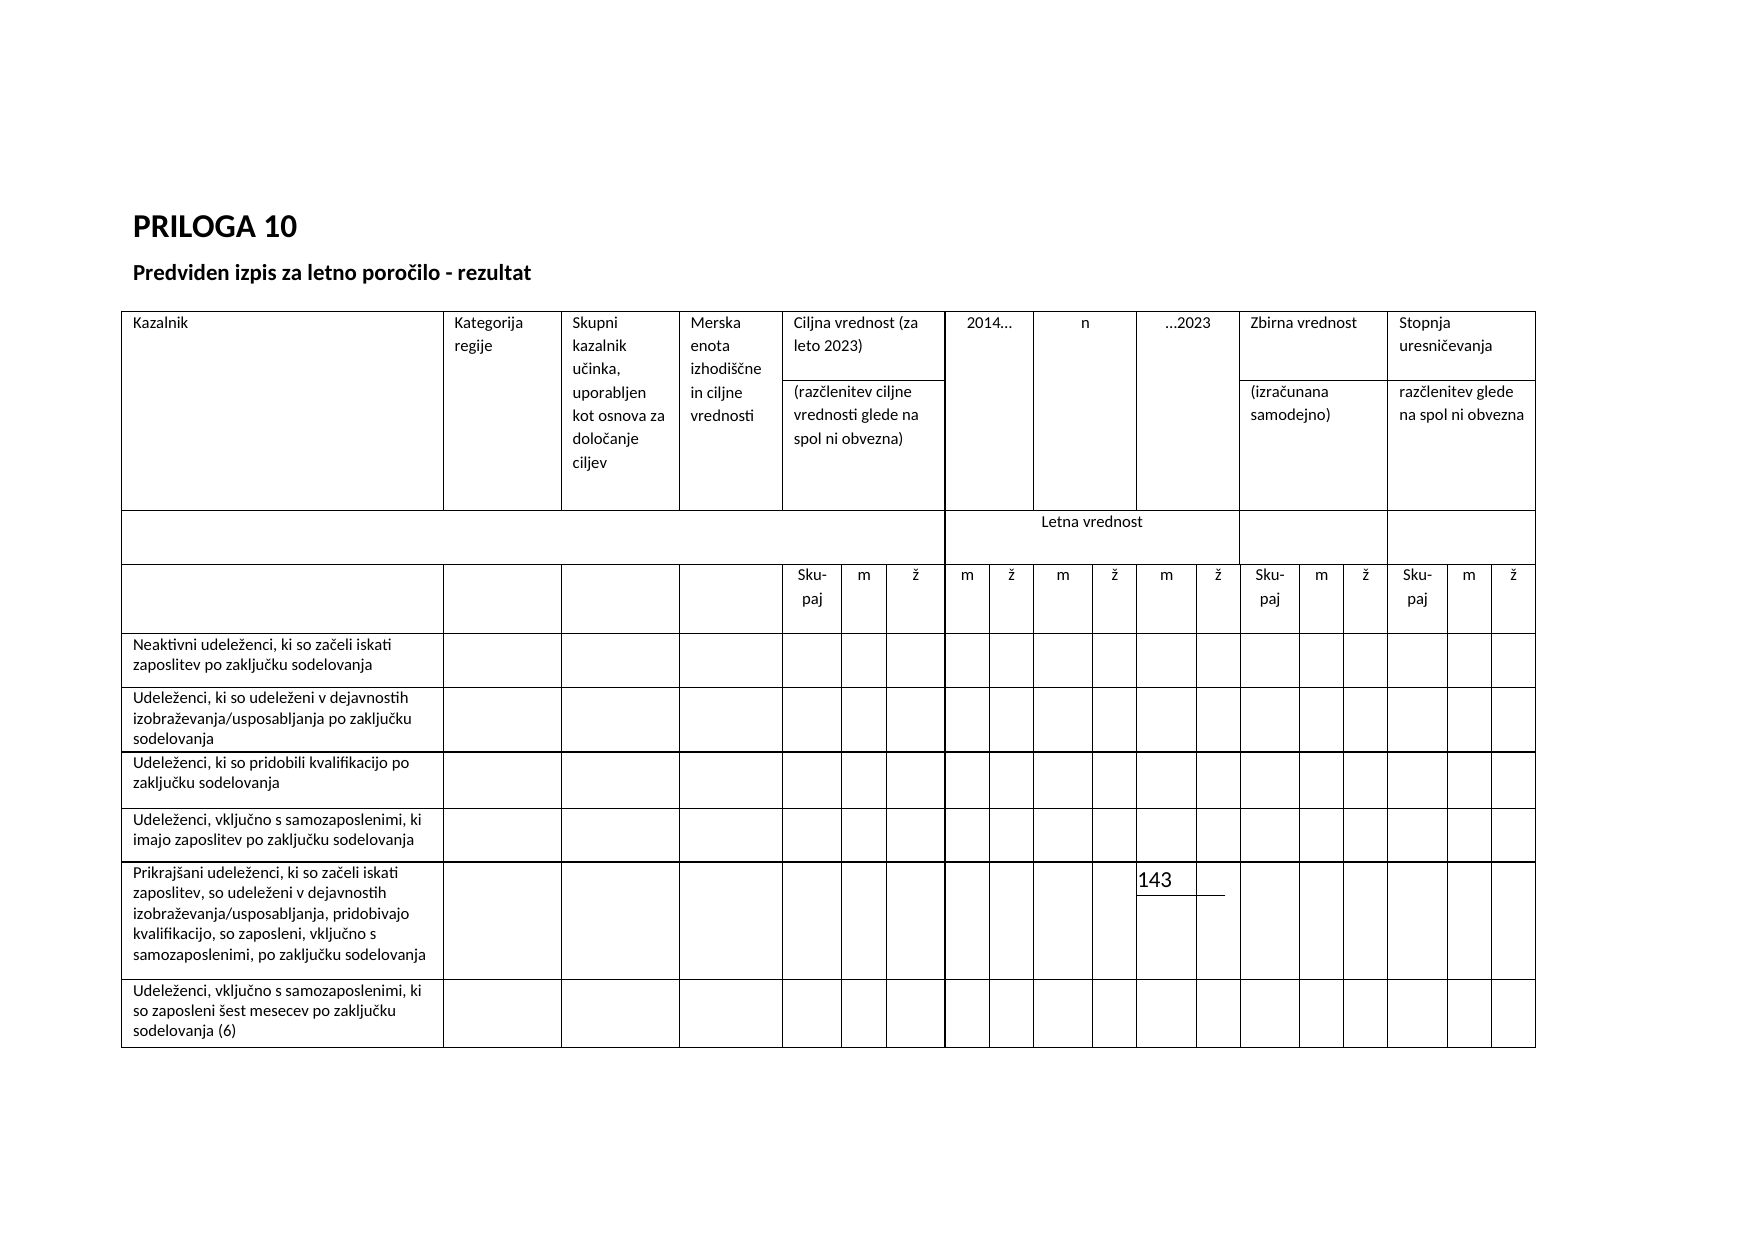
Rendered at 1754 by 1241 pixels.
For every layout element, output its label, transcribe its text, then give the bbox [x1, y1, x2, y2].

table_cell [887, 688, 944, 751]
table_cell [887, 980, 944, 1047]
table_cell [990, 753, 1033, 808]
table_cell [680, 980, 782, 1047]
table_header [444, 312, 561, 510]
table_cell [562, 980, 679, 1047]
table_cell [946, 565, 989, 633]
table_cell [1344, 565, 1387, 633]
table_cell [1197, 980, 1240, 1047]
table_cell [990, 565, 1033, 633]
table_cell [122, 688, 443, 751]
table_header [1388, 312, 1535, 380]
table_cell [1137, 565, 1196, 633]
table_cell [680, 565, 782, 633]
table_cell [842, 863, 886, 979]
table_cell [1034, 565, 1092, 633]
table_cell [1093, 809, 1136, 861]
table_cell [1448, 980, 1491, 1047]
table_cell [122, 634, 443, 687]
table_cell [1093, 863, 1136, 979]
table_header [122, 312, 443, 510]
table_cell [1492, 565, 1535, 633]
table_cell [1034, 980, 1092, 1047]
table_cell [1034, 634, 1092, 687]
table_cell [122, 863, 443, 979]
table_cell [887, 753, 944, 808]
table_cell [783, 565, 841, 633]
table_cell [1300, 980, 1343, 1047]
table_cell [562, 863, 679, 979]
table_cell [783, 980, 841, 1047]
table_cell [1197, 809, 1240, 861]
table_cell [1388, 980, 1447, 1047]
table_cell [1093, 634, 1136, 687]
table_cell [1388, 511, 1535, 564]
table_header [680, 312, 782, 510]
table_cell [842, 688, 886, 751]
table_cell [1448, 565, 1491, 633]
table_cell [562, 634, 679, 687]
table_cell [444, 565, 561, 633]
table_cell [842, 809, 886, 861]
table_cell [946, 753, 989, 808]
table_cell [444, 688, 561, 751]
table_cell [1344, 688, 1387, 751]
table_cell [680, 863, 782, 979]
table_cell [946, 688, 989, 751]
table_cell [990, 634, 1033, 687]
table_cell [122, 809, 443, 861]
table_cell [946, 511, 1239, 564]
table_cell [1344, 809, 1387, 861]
text Predviden izpis za letno poročilo - rezultat [133, 258, 1606, 286]
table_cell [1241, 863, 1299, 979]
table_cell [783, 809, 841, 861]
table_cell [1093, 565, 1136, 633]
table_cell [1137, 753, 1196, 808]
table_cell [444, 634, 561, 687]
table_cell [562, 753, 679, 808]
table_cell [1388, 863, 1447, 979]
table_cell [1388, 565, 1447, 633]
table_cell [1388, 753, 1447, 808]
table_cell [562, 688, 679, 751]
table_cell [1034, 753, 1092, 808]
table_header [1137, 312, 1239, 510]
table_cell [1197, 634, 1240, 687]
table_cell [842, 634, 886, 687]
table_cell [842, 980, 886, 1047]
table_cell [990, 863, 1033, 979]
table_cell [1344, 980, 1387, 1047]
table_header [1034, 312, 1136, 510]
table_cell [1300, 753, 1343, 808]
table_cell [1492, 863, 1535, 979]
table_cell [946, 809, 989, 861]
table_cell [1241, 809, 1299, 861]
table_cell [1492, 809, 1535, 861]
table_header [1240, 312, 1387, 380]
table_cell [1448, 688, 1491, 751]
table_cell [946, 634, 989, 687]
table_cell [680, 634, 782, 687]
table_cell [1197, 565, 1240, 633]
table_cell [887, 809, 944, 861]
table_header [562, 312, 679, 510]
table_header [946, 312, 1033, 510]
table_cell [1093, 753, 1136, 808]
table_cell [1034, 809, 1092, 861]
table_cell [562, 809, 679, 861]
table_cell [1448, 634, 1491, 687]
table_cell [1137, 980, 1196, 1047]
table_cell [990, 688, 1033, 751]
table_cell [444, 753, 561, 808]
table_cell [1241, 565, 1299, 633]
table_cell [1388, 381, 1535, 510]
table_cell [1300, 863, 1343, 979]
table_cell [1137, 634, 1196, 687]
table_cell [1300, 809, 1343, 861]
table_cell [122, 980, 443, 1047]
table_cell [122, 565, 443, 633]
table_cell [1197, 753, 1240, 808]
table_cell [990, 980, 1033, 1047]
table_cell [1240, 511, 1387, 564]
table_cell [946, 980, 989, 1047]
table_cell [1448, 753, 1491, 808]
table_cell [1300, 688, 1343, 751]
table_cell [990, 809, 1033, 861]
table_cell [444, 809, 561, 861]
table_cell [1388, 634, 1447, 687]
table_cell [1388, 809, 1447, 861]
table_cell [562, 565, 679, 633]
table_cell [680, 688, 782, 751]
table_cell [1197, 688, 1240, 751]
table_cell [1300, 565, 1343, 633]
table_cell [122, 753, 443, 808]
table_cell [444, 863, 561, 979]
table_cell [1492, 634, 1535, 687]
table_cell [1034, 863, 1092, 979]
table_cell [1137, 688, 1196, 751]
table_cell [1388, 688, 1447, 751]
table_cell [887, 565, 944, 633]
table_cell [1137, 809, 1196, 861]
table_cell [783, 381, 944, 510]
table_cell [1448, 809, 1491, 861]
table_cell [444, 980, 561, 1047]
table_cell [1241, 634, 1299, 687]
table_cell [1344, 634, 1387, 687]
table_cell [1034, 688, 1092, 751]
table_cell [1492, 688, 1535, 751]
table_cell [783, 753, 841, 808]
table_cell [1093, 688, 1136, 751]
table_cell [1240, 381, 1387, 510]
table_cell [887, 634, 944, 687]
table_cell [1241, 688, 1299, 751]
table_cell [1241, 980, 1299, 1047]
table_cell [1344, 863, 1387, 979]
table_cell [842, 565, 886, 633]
subtitle PRILOGA 10 [133, 205, 1606, 246]
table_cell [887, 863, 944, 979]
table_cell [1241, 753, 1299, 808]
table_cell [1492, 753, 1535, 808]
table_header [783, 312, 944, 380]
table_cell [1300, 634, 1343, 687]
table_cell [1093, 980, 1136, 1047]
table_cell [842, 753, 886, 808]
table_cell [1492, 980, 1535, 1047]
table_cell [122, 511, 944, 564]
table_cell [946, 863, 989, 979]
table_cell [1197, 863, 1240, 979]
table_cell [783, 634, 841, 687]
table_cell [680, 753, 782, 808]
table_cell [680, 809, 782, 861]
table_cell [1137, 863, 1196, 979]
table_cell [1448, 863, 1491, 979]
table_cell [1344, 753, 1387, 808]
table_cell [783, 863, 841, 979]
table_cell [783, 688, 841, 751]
